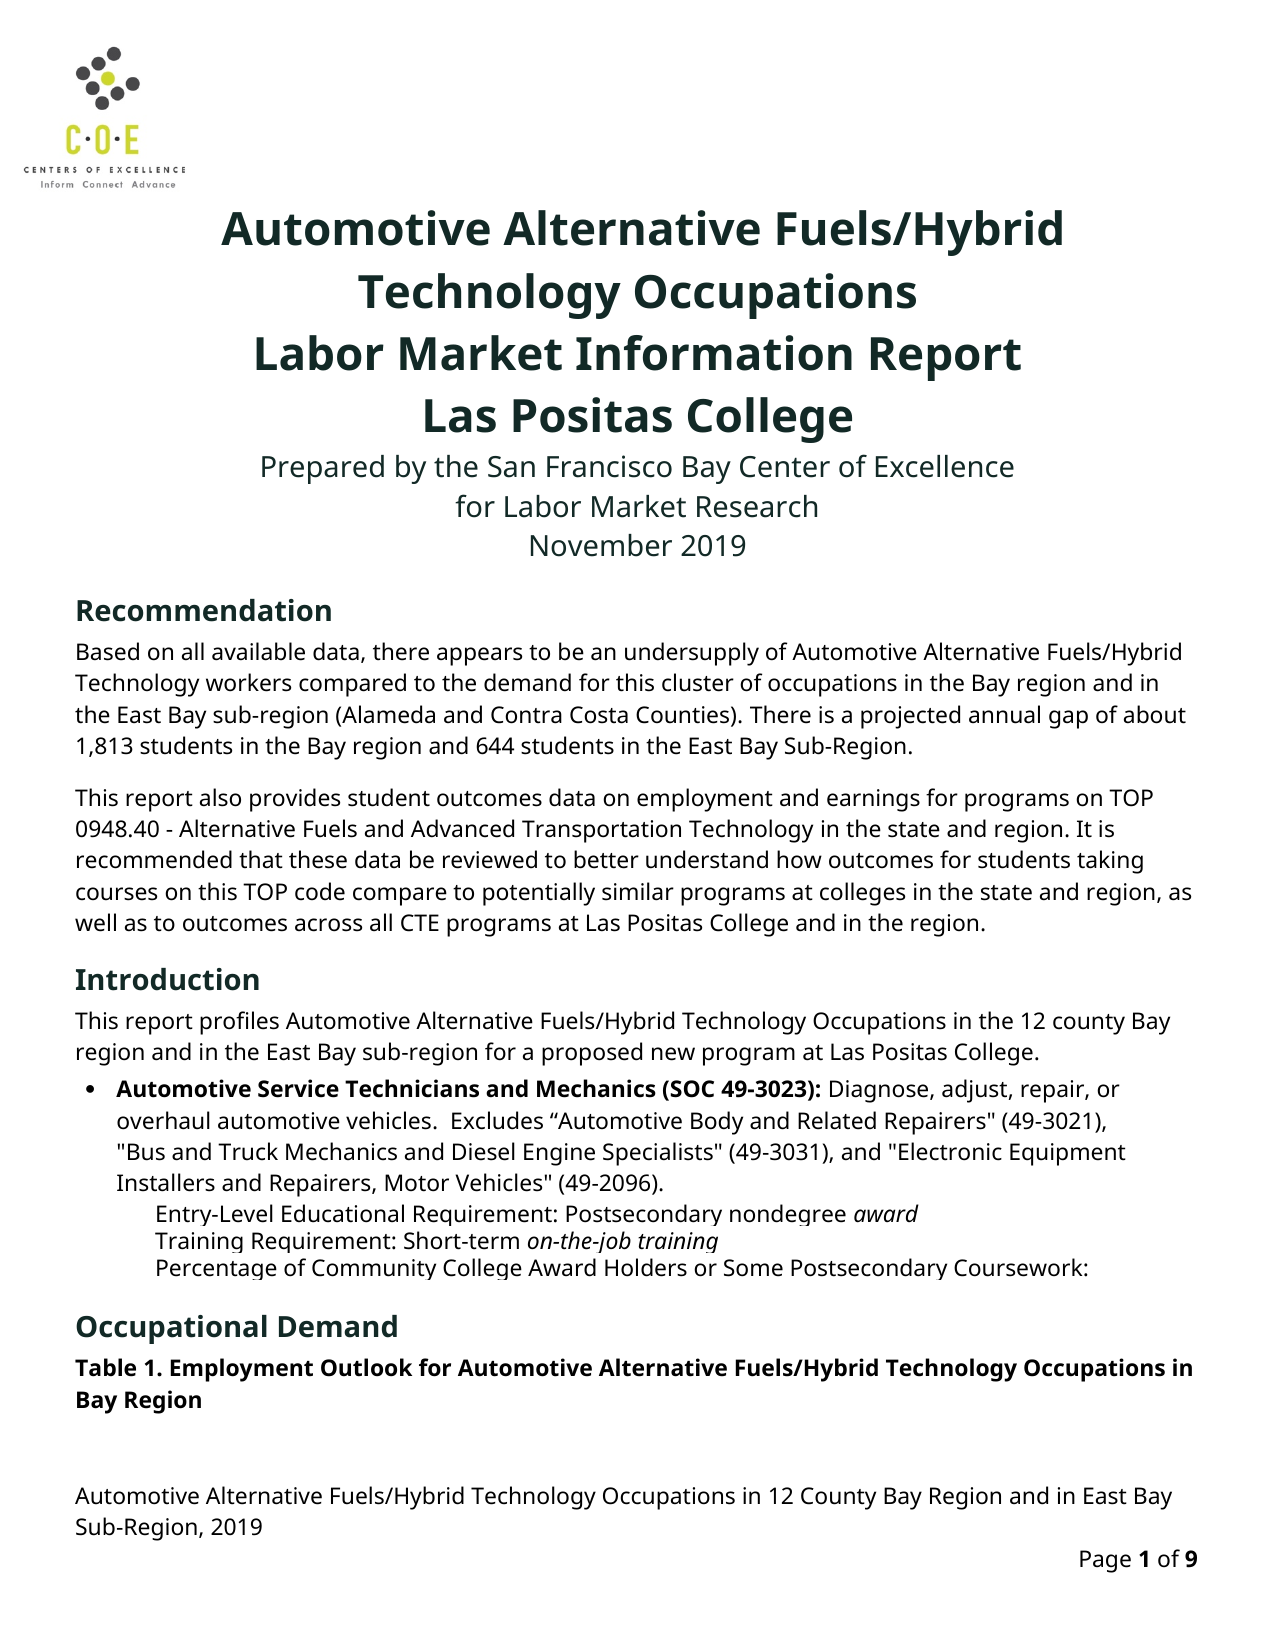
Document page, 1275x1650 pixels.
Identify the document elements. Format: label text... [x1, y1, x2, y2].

table_cell Entry-Level Educational Requirement: Postsecondary nondegree award [75, 1198, 1140, 1225]
table_cell Training Requirement: Short-term on-the-job training [75, 1225, 1140, 1252]
text for Labor Market Research [75, 486, 1200, 526]
text This report also provides student outcomes data on employment and earnings for programs on TOP 0948.40 - Alternative Fuels and Advanced Transportation Technology in the state and region. It is recommended that these data be reviewed to better understand how outcomes for students taking courses on this TOP code compare to potentially similar programs at colleges in the state and region, as well as to outcomes across all CTE programs at Las Positas College and in the region. [75, 782, 1200, 938]
text Based on all available data, there appears to be an undersupply of Automotive Alternative Fuels/Hybrid Technology workers compared to the demand for this cluster of occupations in the Bay region and in the East Bay sub-region (Alameda and Contra Costa Counties). There is a projected annual gap of about 1,813 students in the Bay region and 644 students in the East Bay Sub-Region. [75, 636, 1200, 761]
text Las Positas College [75, 384, 1200, 446]
text This report profiles Automotive Alternative Fuels/Hybrid Technology Occupations in the 12 county Bay region and in the East Bay sub-region for a proposed new program at Las Positas College. [75, 1004, 1200, 1067]
text Labor Market Information Report [75, 322, 1200, 384]
table_cell Percentage of Community College Award Holders or Some Postsecondary Coursework: 33% [75, 1252, 1140, 1279]
text Prepared by the San Francisco Bay Center of Excellence [75, 446, 1200, 486]
subtitle Occupational Demand [75, 1307, 1200, 1346]
picture [15, 38, 193, 197]
subtitle Recommendation [75, 590, 1200, 630]
table_header Automotive Service Technicians and Mechanics (SOC 49-3023): Diagnose, adjust, repair, or overhaul automotive vehicles. Excludes “Automotive Body and Related Repairers" (49-3021), "Bus and Truck Mechanics and Diesel Engine Specialists" (49-3031), and "Electronic Equipment Installers and Repairers, Motor Vehicles" (49-2096). [75, 1073, 1140, 1198]
subtitle Introduction [75, 959, 1200, 999]
text Table 1. Employment Outlook for Automotive Alternative Fuels/Hybrid Technology Occupations in Bay Region [75, 1352, 1200, 1415]
text Automotive Alternative Fuels/Hybrid Technology Occupations [75, 75, 1200, 322]
text November 2019 [75, 526, 1200, 565]
